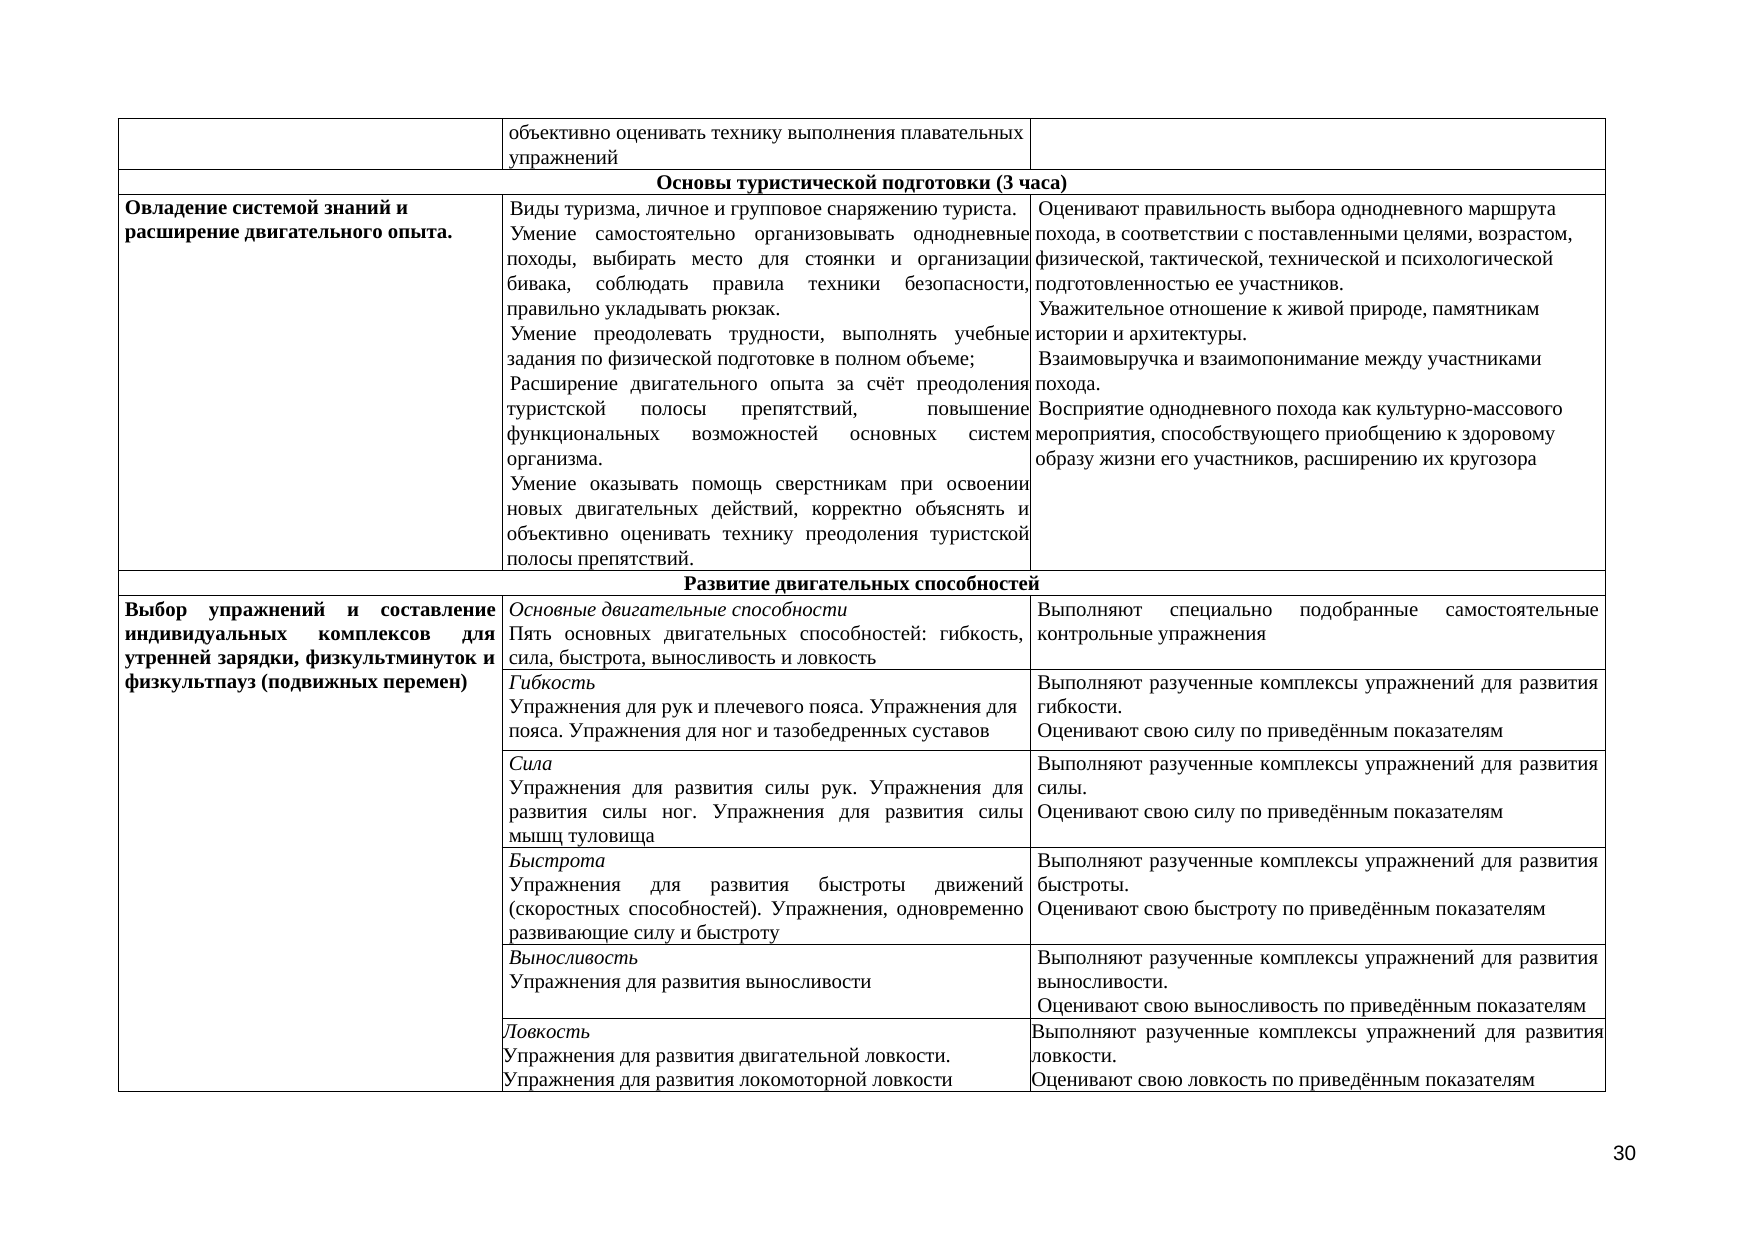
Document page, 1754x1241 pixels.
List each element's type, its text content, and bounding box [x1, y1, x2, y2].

table_cell Выполняют разученные комплексы упражнений для развития быстроты. Оценивают свою быстроту по приведённым показателям [1031, 848, 1605, 944]
table_cell Быстрота Упражнения для развития быстроты движений (скоростных способностей). Упражнения, одновременно развивающие силу и быстроту [503, 848, 1030, 944]
table_cell Выбор упражнений и составление индивидуальных комплексов для утренней зарядки, физкультминуток и физкультпауз (подвижных перемен) [119, 596, 502, 1091]
table_cell Выполняют разученные комплексы упражнений для развития силы. Оценивают свою силу по приведённым показателям [1031, 751, 1605, 847]
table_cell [1031, 119, 1605, 169]
table_cell Выполняют разученные комплексы упражнений для развития гибкости. Оценивают свою силу по приведённым показателям [1031, 670, 1605, 750]
table_cell Овладение системой знаний и расширение двигательного опыта. [119, 195, 502, 570]
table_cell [119, 119, 502, 169]
table_cell Выполняют специально подобранные самостоятельные контрольные упражнения [1031, 596, 1605, 669]
table_cell Ловкость Упражнения для развития двигательной ловкости. Упражнения для развития локомоторной ловкости [503, 1019, 1030, 1091]
table_cell Выполняют разученные комплексы упражнений для развития выносливости. Оценивают свою выносливость по приведённым показателям [1031, 945, 1605, 1017]
table_cell Гибкость Упражнения для рук и плечевого пояса. Упражнения для пояса. Упражнения для ног и тазобедренных суставов [503, 670, 1030, 750]
table_cell Выполняют разученные комплексы упражнений для развития ловкости. Оценивают свою ловкость по приведённым показателям [1031, 1019, 1605, 1091]
table_cell Основные двигательные способности Пять основных двигательных способностей: гибкость, сила, быстрота, выносливость и ловкость [503, 596, 1030, 669]
table_cell Виды туризма, личное и групповое снаряжению туриста. Умение самостоятельно организовывать однодневные походы, выбирать место для стоянки и организации бивака, соблюдать правила техники безопасности, правильно укладывать рюкзак. Умение преодолевать трудности, выполнять учебные задания по физической подготовке в полном объеме; Расширение двигательного опыта за счёт преодоления туристской полосы препятствий, повышение функциональных возможностей основных систем организма. Умение оказывать помощь сверстникам при освоении новых двигательных действий, корректно объяснять и объективно оценивать технику преодоления туристской полосы препятствий. [503, 195, 1030, 570]
table_cell Основы туристической подготовки (3 часа) [119, 170, 1605, 194]
table_cell Сила Упражнения для развития силы рук. Упражнения для развития силы ног. Упражнения для развития силы мышц туловища [503, 751, 1030, 847]
table_cell Оценивают правильность выбора однодневного маршрута похода, в соответствии с поставленными целями, возрастом, физической, тактической, технической и психологической подготовленностью ее участников. Уважительное отношение к живой природе, памятникам истории и архитектуры. Взаимовыручка и взаимопонимание между участниками похода. Восприятие однодневного похода как культурно-массового мероприятия, способствующего приобщению к здоровому образу жизни его участников, расширению их кругозора [1031, 195, 1605, 570]
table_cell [503, 119, 1030, 169]
table_cell Развитие двигательных способностей [119, 571, 1605, 595]
table_cell Выносливость Упражнения для развития выносливости [503, 945, 1030, 1017]
